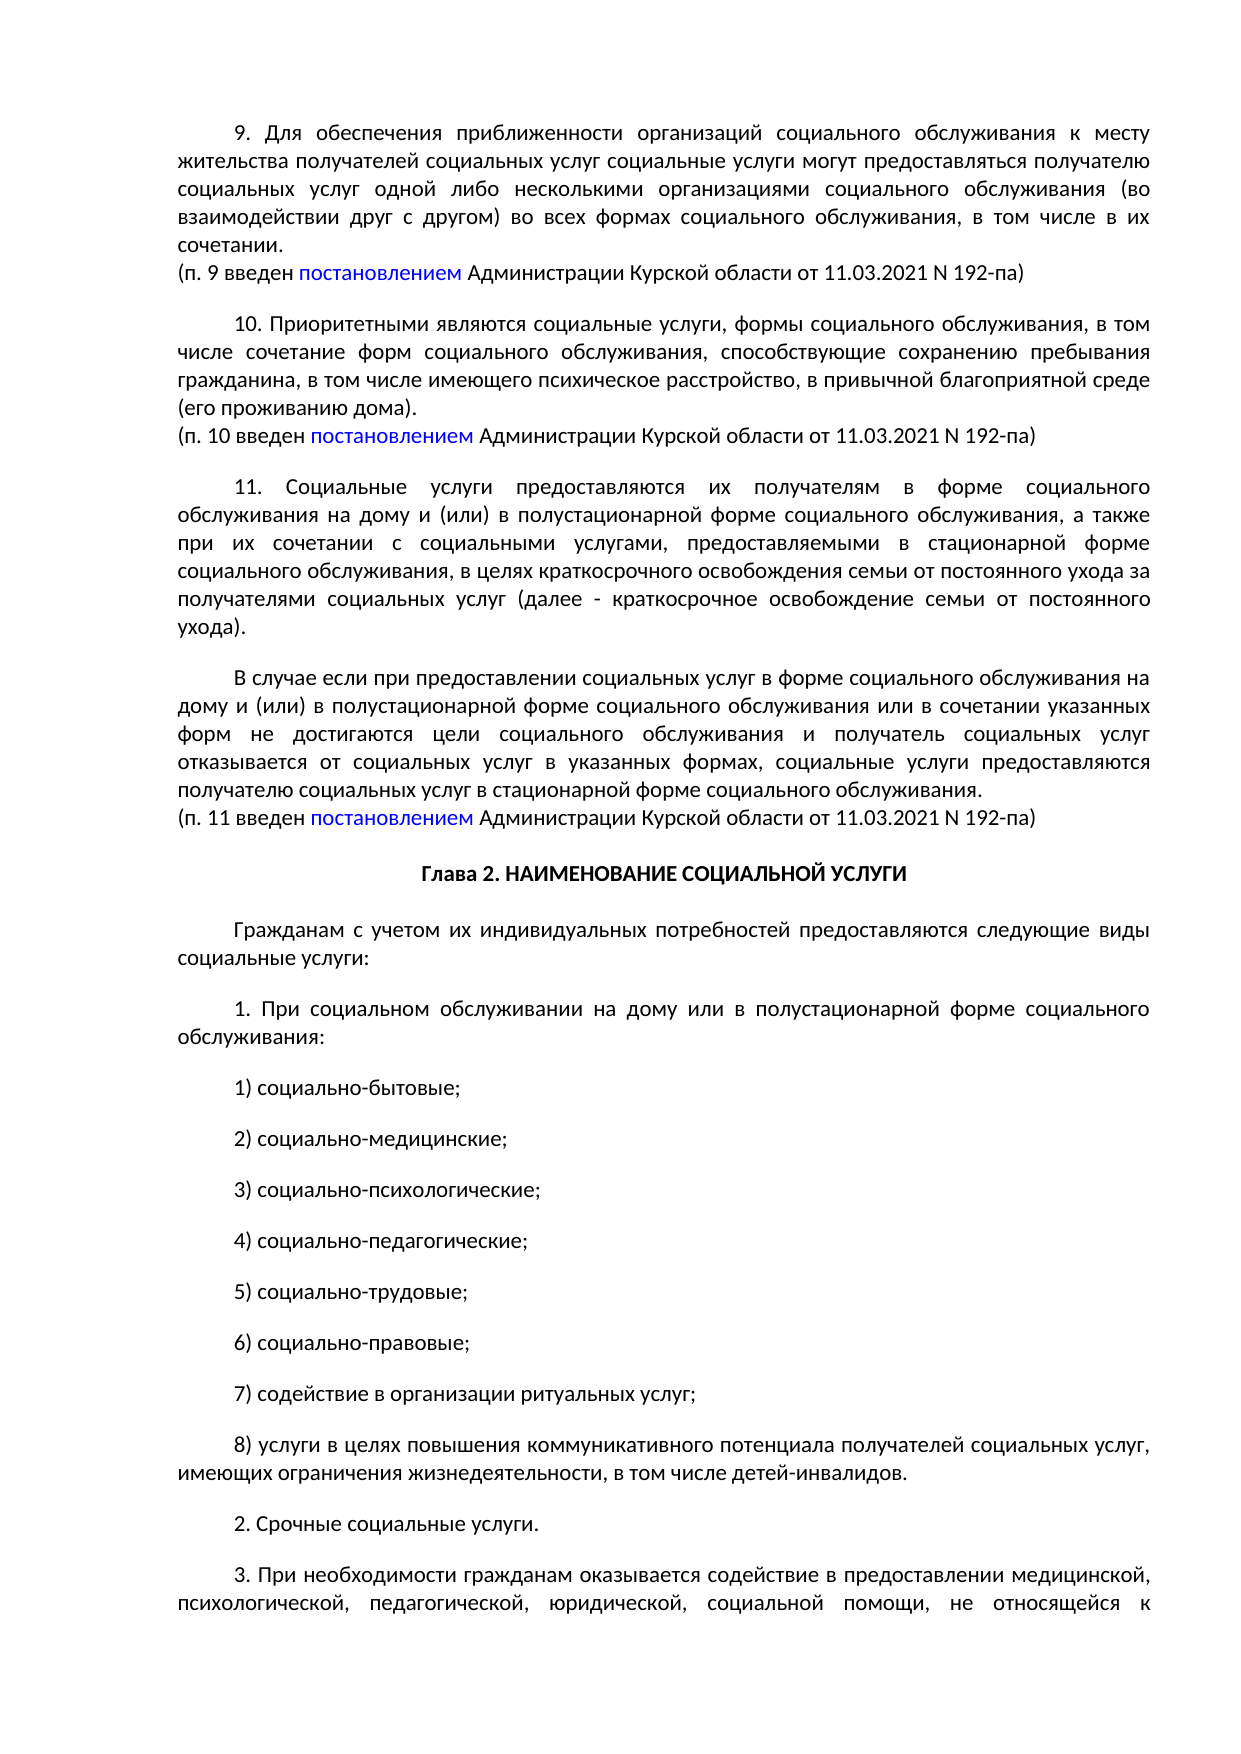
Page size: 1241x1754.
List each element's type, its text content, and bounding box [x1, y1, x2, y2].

text 10. Приоритетными являются социальные услуги, формы социального обслуживания, в том числе сочетание форм социального обслуживания, способствующие сохранению пребывания гражданина, в том числе имеющего психическое расстройство, в привычной благоприятной среде (его проживанию дома). [177, 309, 1152, 421]
text 1) социально-бытовые; [177, 1073, 1152, 1101]
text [177, 1560, 1152, 1616]
text 11. Социальные услуги предоставляются их получателям в форме социального обслуживания на дому и (или) в полустационарной форме социального обслуживания, а также при их сочетании с социальными услугами, предоставляемыми в стационарной форме социального обслуживания, в целях краткосрочного освобождения семьи от постоянного ухода за получателями социальных услуг (далее - краткосрочное освобождение семьи от постоянного ухода). [177, 472, 1152, 640]
text 2) социально-медицинские; [177, 1124, 1152, 1152]
text (п. 11 введен постановлением Администрации Курской области от 11.03.2021 N 192-па) [177, 803, 1152, 831]
text 4) социально-педагогические; [177, 1226, 1152, 1254]
text 7) содействие в организации ритуальных услуг; [177, 1379, 1152, 1407]
text Гражданам с учетом их индивидуальных потребностей предоставляются следующие виды социальные услуги: [177, 915, 1152, 971]
title Глава 2. НАИМЕНОВАНИЕ СОЦИАЛЬНОЙ УСЛУГИ [177, 859, 1152, 887]
text 3) социально-психологические; [177, 1175, 1152, 1203]
text 9. Для обеспечения приближенности организаций социального обслуживания к месту жительства получателей социальных услуг социальные услуги могут предоставляться получателю социальных услуг одной либо несколькими организациями социального обслуживания (во взаимодействии друг с другом) во всех формах социального обслуживания, в том числе в их сочетании. [177, 118, 1152, 258]
text В случае если при предоставлении социальных услуг в форме социального обслуживания на дому и (или) в полустационарной форме социального обслуживания или в сочетании указанных форм не достигаются цели социального обслуживания и получатель социальных услуг отказывается от социальных услуг в указанных формах, социальные услуги предоставляются получателю социальных услуг в стационарной форме социального обслуживания. [177, 663, 1152, 803]
text 1. При социальном обслуживании на дому или в полустационарной форме социального обслуживания: [177, 994, 1152, 1050]
text 2. Срочные социальные услуги. [177, 1509, 1152, 1537]
text (п. 9 введен постановлением Администрации Курской области от 11.03.2021 N 192-па) [177, 258, 1152, 286]
text 5) социально-трудовые; [177, 1277, 1152, 1305]
text 8) услуги в целях повышения коммуникативного потенциала получателей социальных услуг, имеющих ограничения жизнедеятельности, в том числе детей-инвалидов. [177, 1430, 1152, 1486]
text (п. 10 введен постановлением Администрации Курской области от 11.03.2021 N 192-па) [177, 421, 1152, 449]
text 6) социально-правовые; [177, 1328, 1152, 1356]
